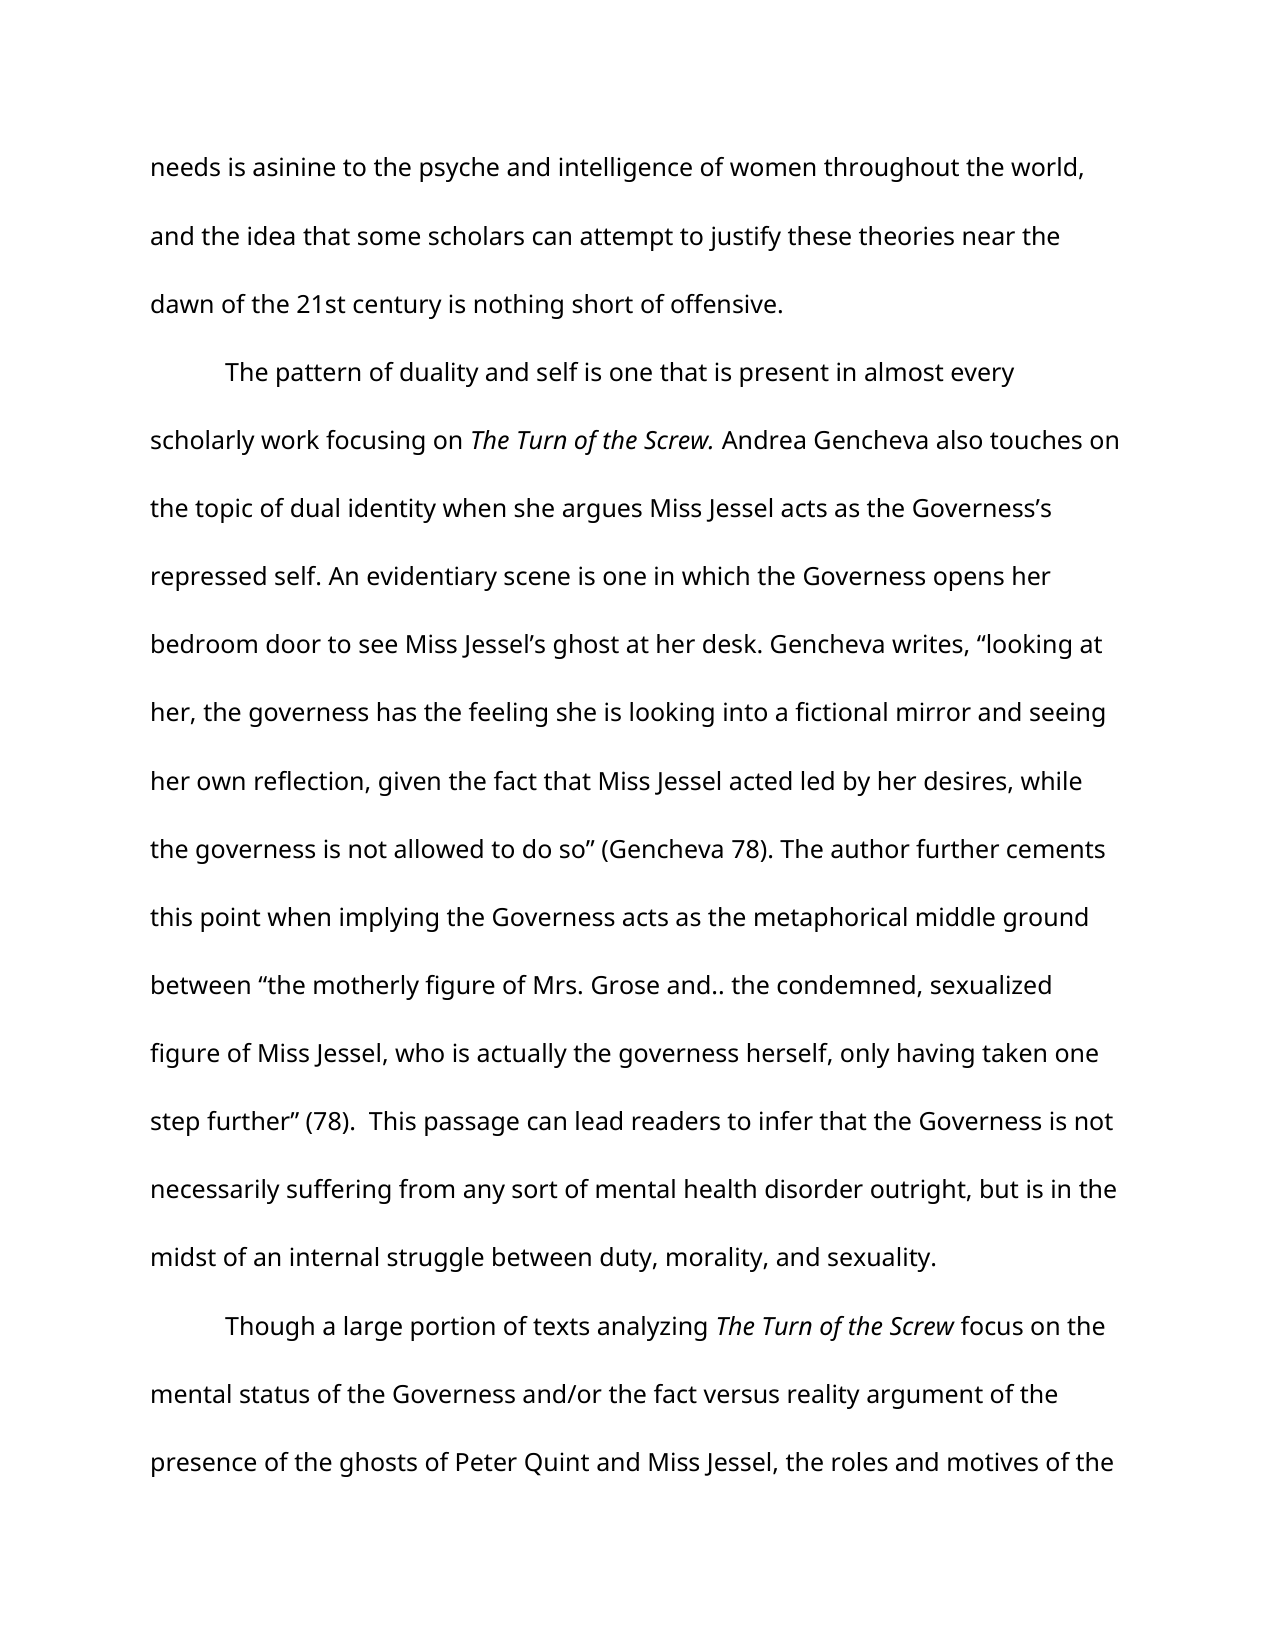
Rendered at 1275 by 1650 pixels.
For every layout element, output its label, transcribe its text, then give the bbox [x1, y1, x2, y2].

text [150, 1308, 1125, 1478]
text The pattern of duality and self is one that is present in almost every scholarly work focusing on The Turn of the Screw. Andrea Gencheva also touches on the topic of dual identity when she argues Miss Jessel acts as the Governess’s repressed self. An evidentiary scene is one in which the Governess opens her bedroom door to see Miss Jessel’s ghost at her desk. Gencheva writes, “looking at her, the governess has the feeling she is looking into a fictional mirror and seeing her own reflection, given the fact that Miss Jessel acted led by her desires, while the governess is not allowed to do so” (Gencheva 78). The author further cements this point when implying the Governess acts as the metaphorical middle ground between “the motherly figure of Mrs. Grose and.. the condemned, sexualized figure of Miss Jessel, who is actually the governess herself, only having taken one step further” (78). This passage can lead readers to infer that the Governess is not necessarily suffering from any sort of mental health disorder outright, but is in the midst of an internal struggle between duty, morality, and sexuality. [150, 354, 1125, 1274]
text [150, 150, 1125, 320]
